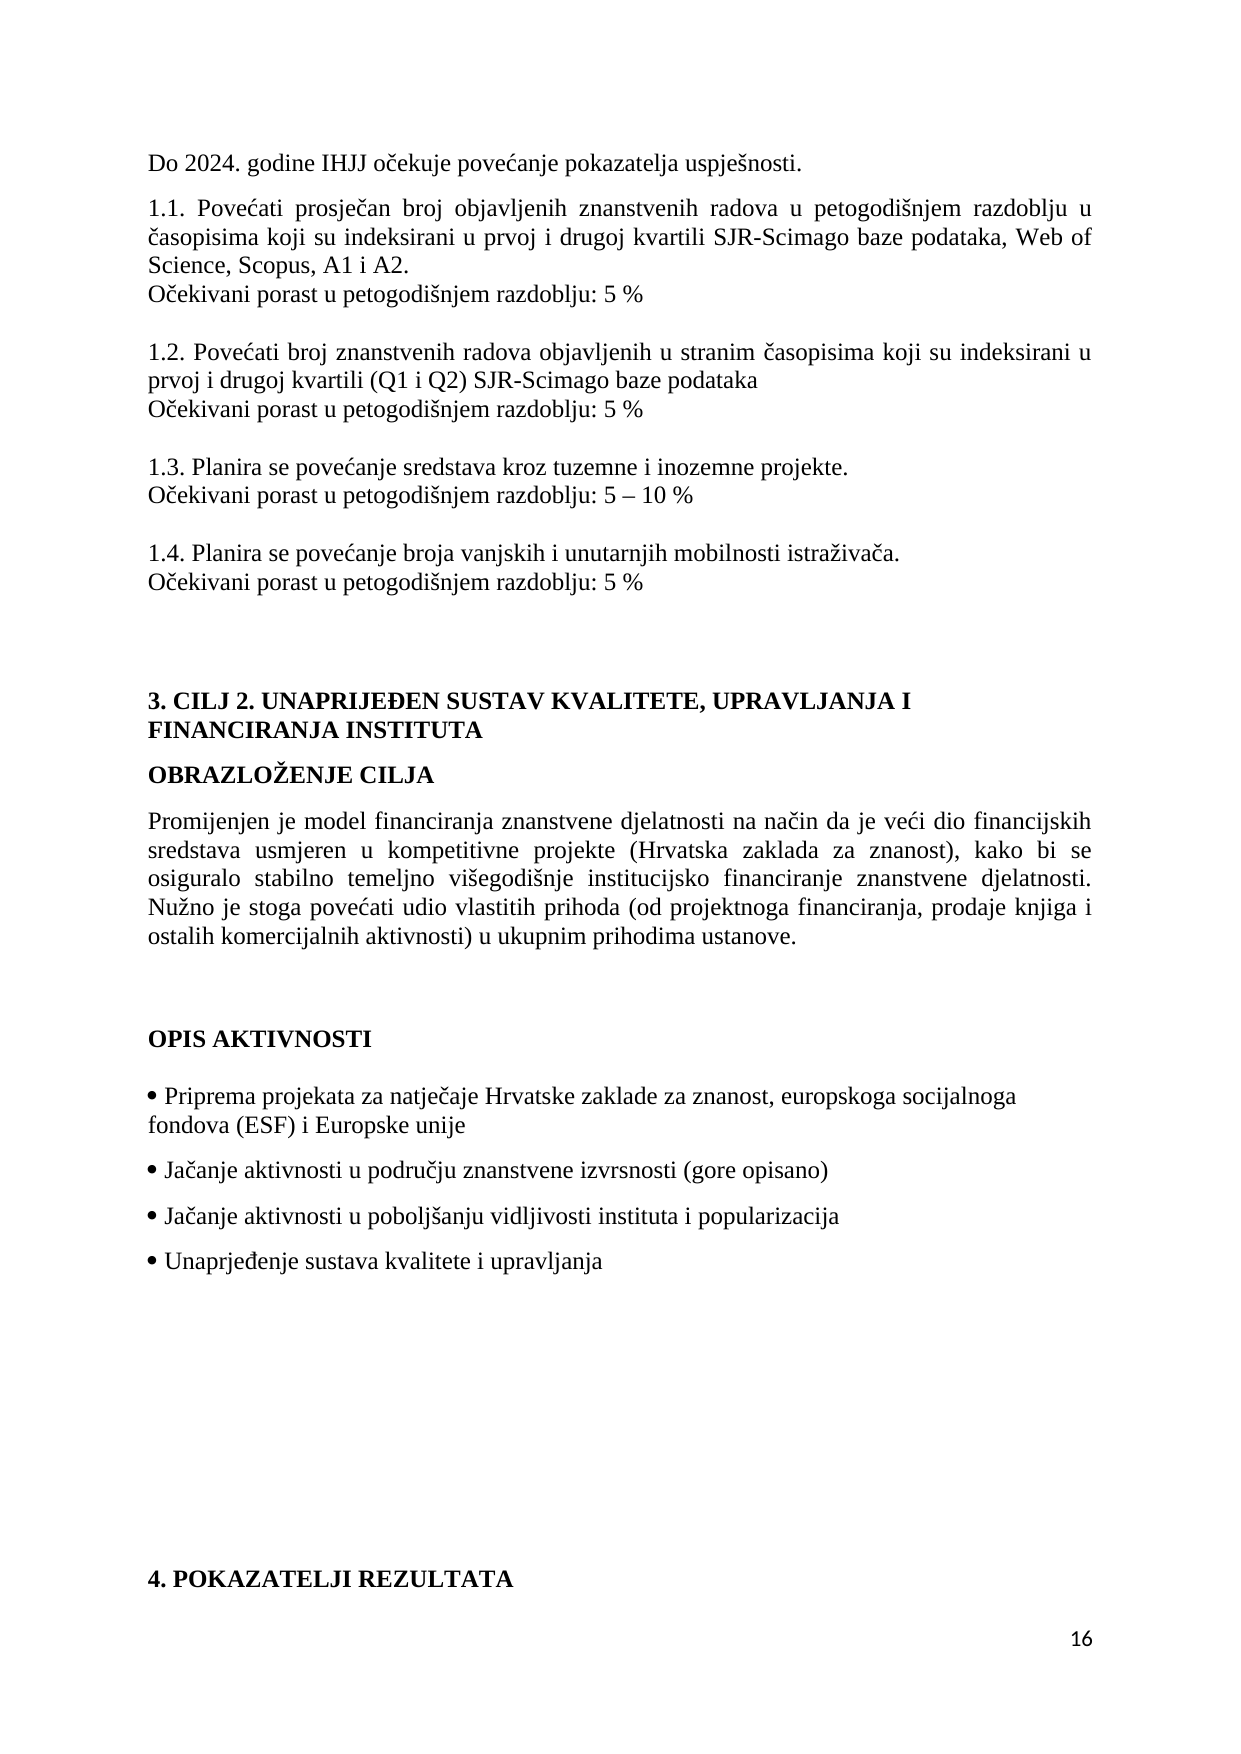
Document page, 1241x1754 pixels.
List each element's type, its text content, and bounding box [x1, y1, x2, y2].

text Unaprjeđenje sustava kvalitete i upravljanja [148, 1246, 1093, 1275]
text Jačanje aktivnosti u poboljšanju vidljivosti instituta i popularizacija [148, 1201, 1093, 1230]
text 1.4. Planira se povećanje broja vanjskih i unutarnjih mobilnosti istraživača. [148, 538, 1093, 567]
text OPIS AKTIVNOSTI [148, 1024, 1093, 1053]
text OBRAZLOŽENJE CILJA [148, 761, 1093, 789]
text Jačanje aktivnosti u području znanstvene izvrsnosti (gore opisano) [148, 1156, 1093, 1184]
text Očekivani porast u petogodišnjem razdoblju: 5 – 10 % [148, 481, 1093, 509]
text 1.2. Povećati broj znanstvenih radova objavljenih u stranim časopisima koji su indeksirani u prvoj i drugoj kvartili (Q1 i Q2) SJR-Scimago baze podataka [148, 337, 1093, 394]
text Očekivani porast u petogodišnjem razdoblju: 5 % [148, 567, 1093, 596]
text Priprema projekata za natječaje Hrvatske zaklade za znanost, europskoga socijalnoga fondova (ESF) i Europske unije [148, 1081, 1093, 1139]
text 3. CILJ 2. UNAPRIJEĐEN SUSTAV KVALITETE, UPRAVLJANJA I FINANCIRANJA INSTITUTA [148, 686, 1093, 744]
text Promijenjen je model financiranja znanstvene djelatnosti na način da je veći dio financijskih sredstava usmjeren u kompetitivne projekte (Hrvatska zaklada za znanost), kako bi se osiguralo stabilno temeljno višegodišnje institucijsko financiranje znanstvene djelatnosti. Nužno je stoga povećati udio vlastitih prihoda (od projektnoga financiranja, prodaje knjiga i ostalih komercijalnih aktivnosti) u ukupnim prihodima ustanove. [148, 806, 1093, 950]
text 4. POKAZATELJI REZULTATA [148, 1564, 1093, 1593]
text Očekivani porast u petogodišnjem razdoblju: 5 % [148, 394, 1093, 423]
text 1.3. Planira se povećanje sredstava kroz tuzemne i inozemne projekte. [148, 452, 1093, 481]
text Do 2024. godine IHJJ očekuje povećanje pokazatelja uspješnosti. [148, 148, 1093, 176]
text 1.1. Povećati prosječan broj objavljenih znanstvenih radova u petogodišnjem razdoblju u časopisima koji su indeksirani u prvoj i drugoj kvartili SJR-Scimago baze podataka, Web of Science, Scopus, A1 i A2. [148, 193, 1093, 279]
text Očekivani porast u petogodišnjem razdoblju: 5 % [148, 279, 1093, 308]
